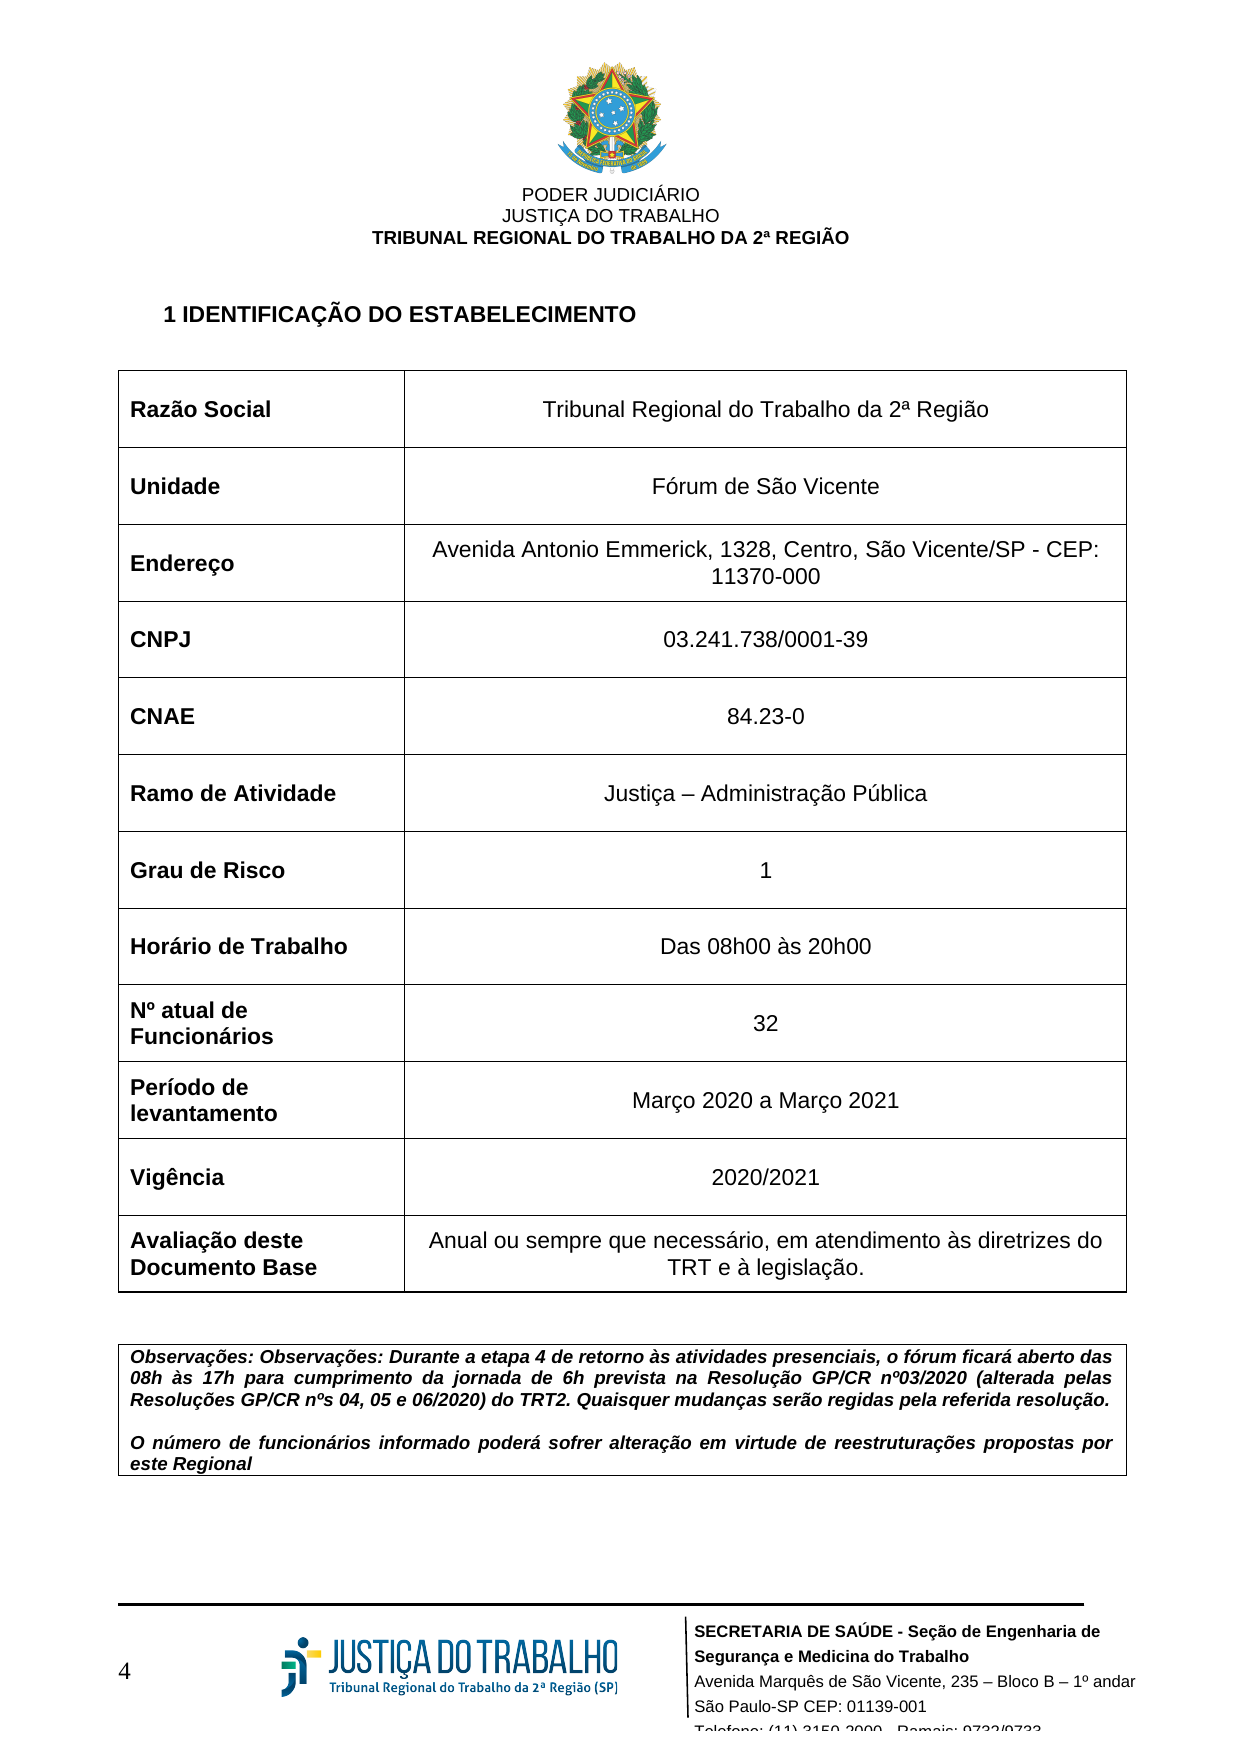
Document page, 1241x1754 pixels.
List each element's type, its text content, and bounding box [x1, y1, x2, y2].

table_cell Endereço [119, 525, 404, 601]
picture [281, 1637, 618, 1697]
table_cell Horário de Trabalho [119, 909, 404, 984]
table_cell 1 [405, 832, 1126, 908]
table_cell Avaliação deste Documento Base [119, 1216, 404, 1291]
table_cell Período de levantamento [119, 1062, 404, 1138]
subtitle 1 IDENTIFICAÇÃO DO ESTABELECIMENTO [118, 301, 1122, 328]
table_cell 84.23-0 [405, 678, 1126, 754]
table_cell 32 [405, 985, 1126, 1061]
table_cell Vigência [119, 1139, 404, 1215]
table_header Tribunal Regional do Trabalho da 2ª Região [405, 371, 1126, 447]
table_cell Fórum de São Vicente [405, 448, 1126, 524]
table_cell 03.241.738/0001-39 [405, 602, 1126, 677]
table_cell Ramo de Atividade [119, 755, 404, 831]
table_header Razão Social [119, 371, 404, 447]
table_cell Unidade [119, 448, 404, 524]
table_cell Das 08h00 às 20h00 [405, 909, 1126, 984]
table_cell CNAE [119, 678, 404, 754]
table_header Observações: Observações: Durante a etapa 4 de retorno às atividades presenciais, o fórum ficará aberto das 08h às 17h para cumprimento da jornada de 6h prevista na Resolução GP/CR nº03/2020 (alterada pelas Resoluções GP/CR nºs 04, 05 e 06/2020) do TRT2. Quaisquer mudanças serão regidas pela referida resolução. O número de funcionários informado poderá sofrer alteração em virtude de reestruturações propostas por este Regional [119, 1345, 1126, 1475]
table_cell Grau de Risco [119, 832, 404, 908]
table_cell Nº atual de Funcionários [119, 985, 404, 1061]
table_cell Avenida Antonio Emmerick, 1328, Centro, São Vicente/SP - CEP: 11370-000 [405, 525, 1126, 601]
table_cell Março 2020 a Março 2021 [405, 1062, 1126, 1138]
table_cell CNPJ [119, 602, 404, 677]
table_cell Anual ou sempre que necessário, em atendimento às diretrizes do TRT e à legislação. [405, 1216, 1126, 1291]
table_cell 2020/2021 [405, 1139, 1126, 1215]
table_cell Justiça – Administração Pública [405, 755, 1126, 831]
picture [557, 62, 667, 174]
